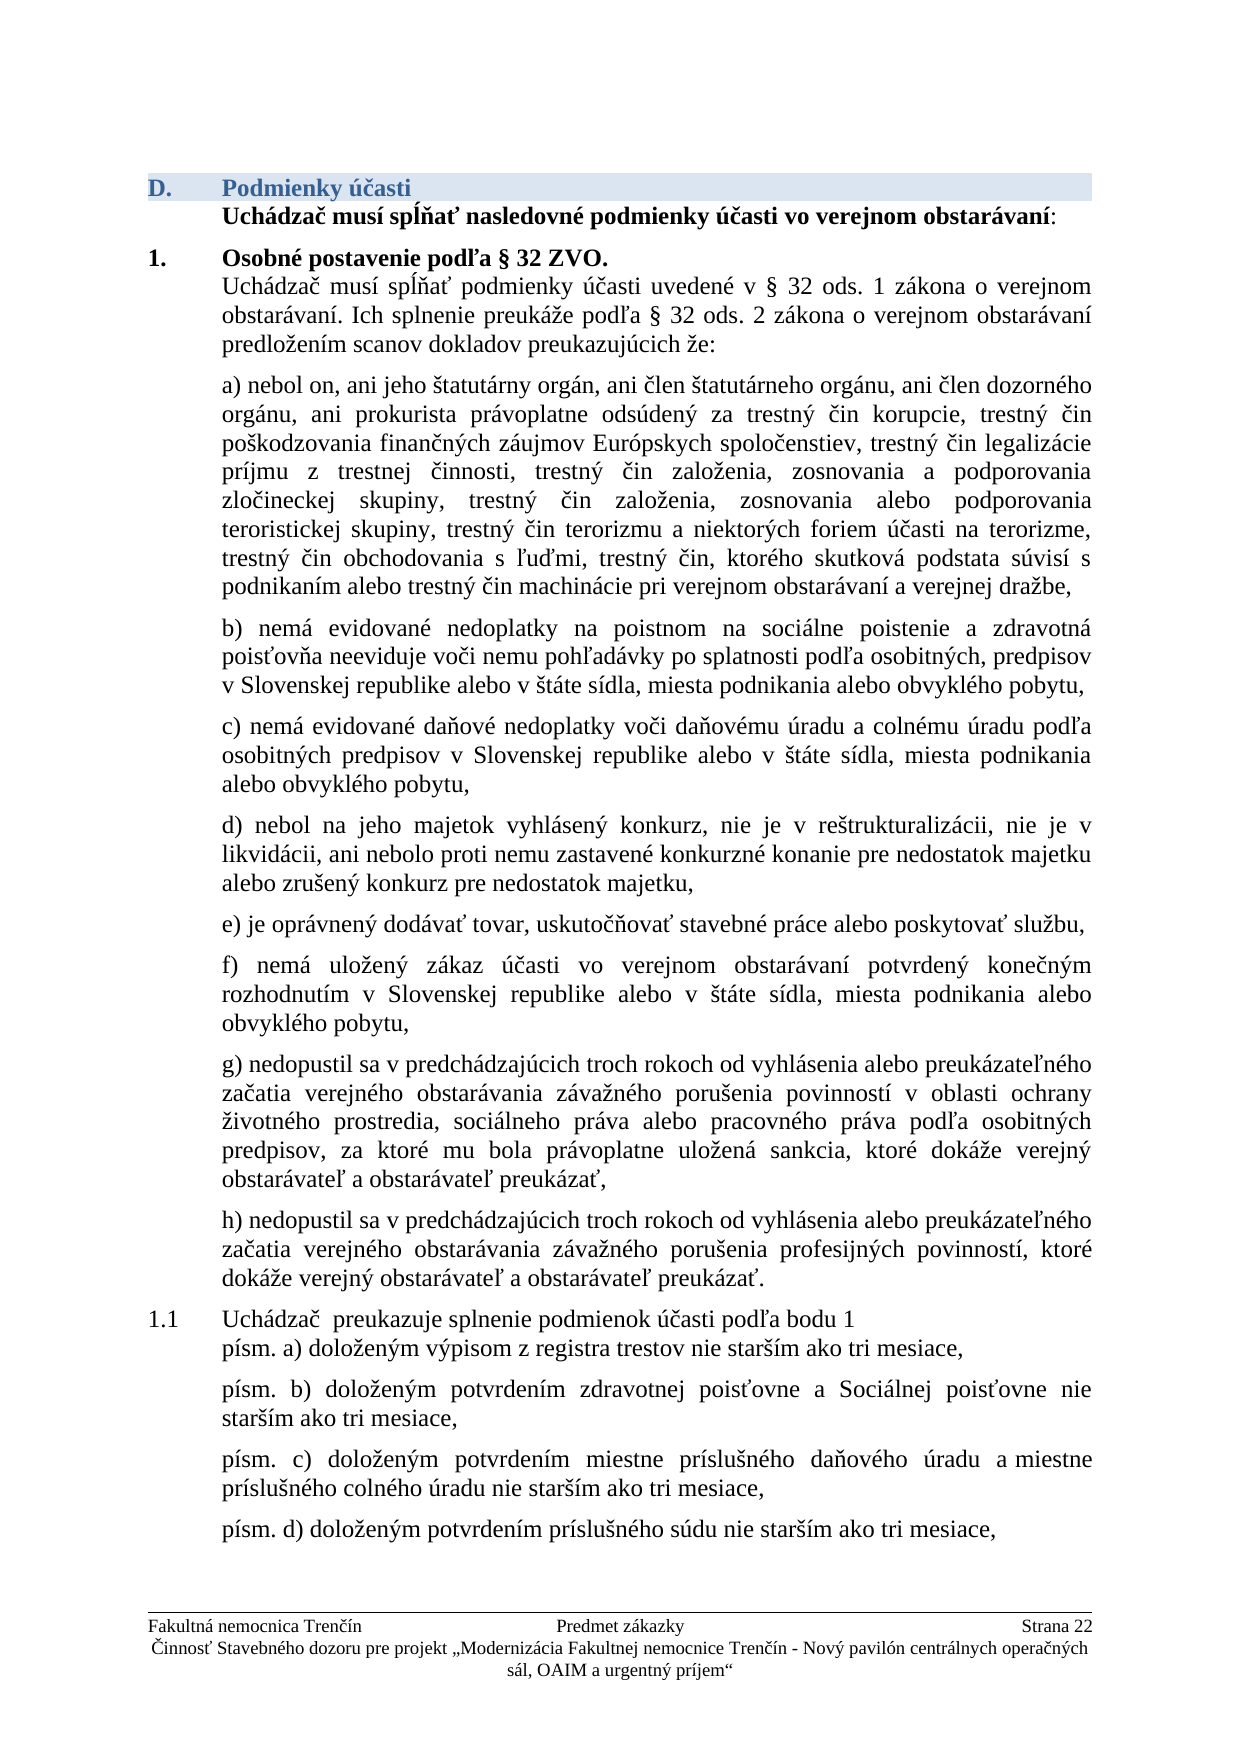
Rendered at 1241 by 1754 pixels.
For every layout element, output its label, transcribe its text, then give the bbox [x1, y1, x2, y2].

text Osobné postavenie podľa § 32 ZVO. [148, 243, 1092, 271]
text písm. b) doloženým potvrdením zdravotnej poisťovne a Sociálnej poisťovne nie starším ako tri mesiace, [222, 1374, 1092, 1431]
text a) nebol on, ani jeho štatutárny orgán, ani člen štatutárneho orgánu, ani člen dozorného orgánu, ani prokurista právoplatne odsúdený za trestný čin korupcie, trestný čin poškodzovania finančných záujmov Európskych spoločenstiev, trestný čin legalizácie príjmu z trestnej činnosti, trestný čin založenia, zosnovania a podporovania zločineckej skupiny, trestný čin založenia, zosnovania alebo podporovania teroristickej skupiny, trestný čin terorizmu a niektorých foriem účasti na terorizme, trestný čin obchodovania s ľuďmi, trestný čin, ktorého skutková podstata súvisí s podnikaním alebo trestný čin machinácie pri verejnom obstarávaní a verejnej dražbe, [222, 370, 1092, 600]
text e) je oprávnený dodávať tovar, uskutočňovať stavebné práce alebo poskytovať službu, [222, 909, 1092, 938]
text g) nedopustil sa v predchádzajúcich troch rokoch od vyhlásenia alebo preukázateľného začatia verejného obstarávania závažného porušenia povinností v oblasti ochrany životného prostredia, sociálneho práva alebo pracovného práva podľa osobitných predpisov, za ktoré mu bola právoplatne uložená sankcia, ktoré dokáže verejný obstarávateľ a obstarávateľ preukázať, [222, 1049, 1092, 1193]
subtitle Podmienky účasti [148, 173, 1092, 201]
text Uchádzač musí spĺňať podmienky účasti uvedené v § 32 ods. 1 zákona o verejnom obstarávaní. Ich splnenie preukáže podľa § 32 ods. 2 zákona o verejnom obstarávaní predložením scanov dokladov preukazujúcich že: [222, 271, 1092, 358]
text písm. a) doloženým výpisom z registra trestov nie starším ako tri mesiace, [222, 1333, 1092, 1361]
text Uchádzač preukazuje splnenie podmienok účasti podľa bodu 1 [148, 1304, 1092, 1333]
text c) nemá evidované daňové nedoplatky voči daňovému úradu a colnému úradu podľa osobitných predpisov v Slovenskej republike alebo v štáte sídla, miesta podnikania alebo obvyklého pobytu, [222, 711, 1092, 798]
text h) nedopustil sa v predchádzajúcich troch rokoch od vyhlásenia alebo preukázateľného začatia verejného obstarávania závažného porušenia profesijných povinností, ktoré dokáže verejný obstarávateľ a obstarávateľ preukázať. [222, 1205, 1092, 1291]
text d) nebol na jeho majetok vyhlásený konkurz, nie je v reštrukturalizácii, nie je v likvidácii, ani nebolo proti nemu zastavené konkurzné konanie pre nedostatok majetku alebo zrušený konkurz pre nedostatok majetku, [222, 810, 1092, 896]
text písm. d) doloženým potvrdením príslušného súdu nie starším ako tri mesiace, [222, 1514, 1092, 1543]
text Uchádzač musí spĺňať nasledovné podmienky účasti vo verejnom obstarávaní: [222, 201, 1092, 230]
text f) nemá uložený zákaz účasti vo verejnom obstarávaní potvrdený konečným rozhodnutím v Slovenskej republike alebo v štáte sídla, miesta podnikania alebo obvyklého pobytu, [222, 950, 1092, 1036]
text b) nemá evidované nedoplatky na poistnom na sociálne poistenie a zdravotná poisťovňa neeviduje voči nemu pohľadávky po splatnosti podľa osobitných, predpisov v Slovenskej republike alebo v štáte sídla, miesta podnikania alebo obvyklého pobytu, [222, 613, 1092, 699]
text písm. c) doloženým potvrdením miestne príslušného daňového úradu a miestne príslušného colného úradu nie starším ako tri mesiace, [222, 1444, 1092, 1501]
